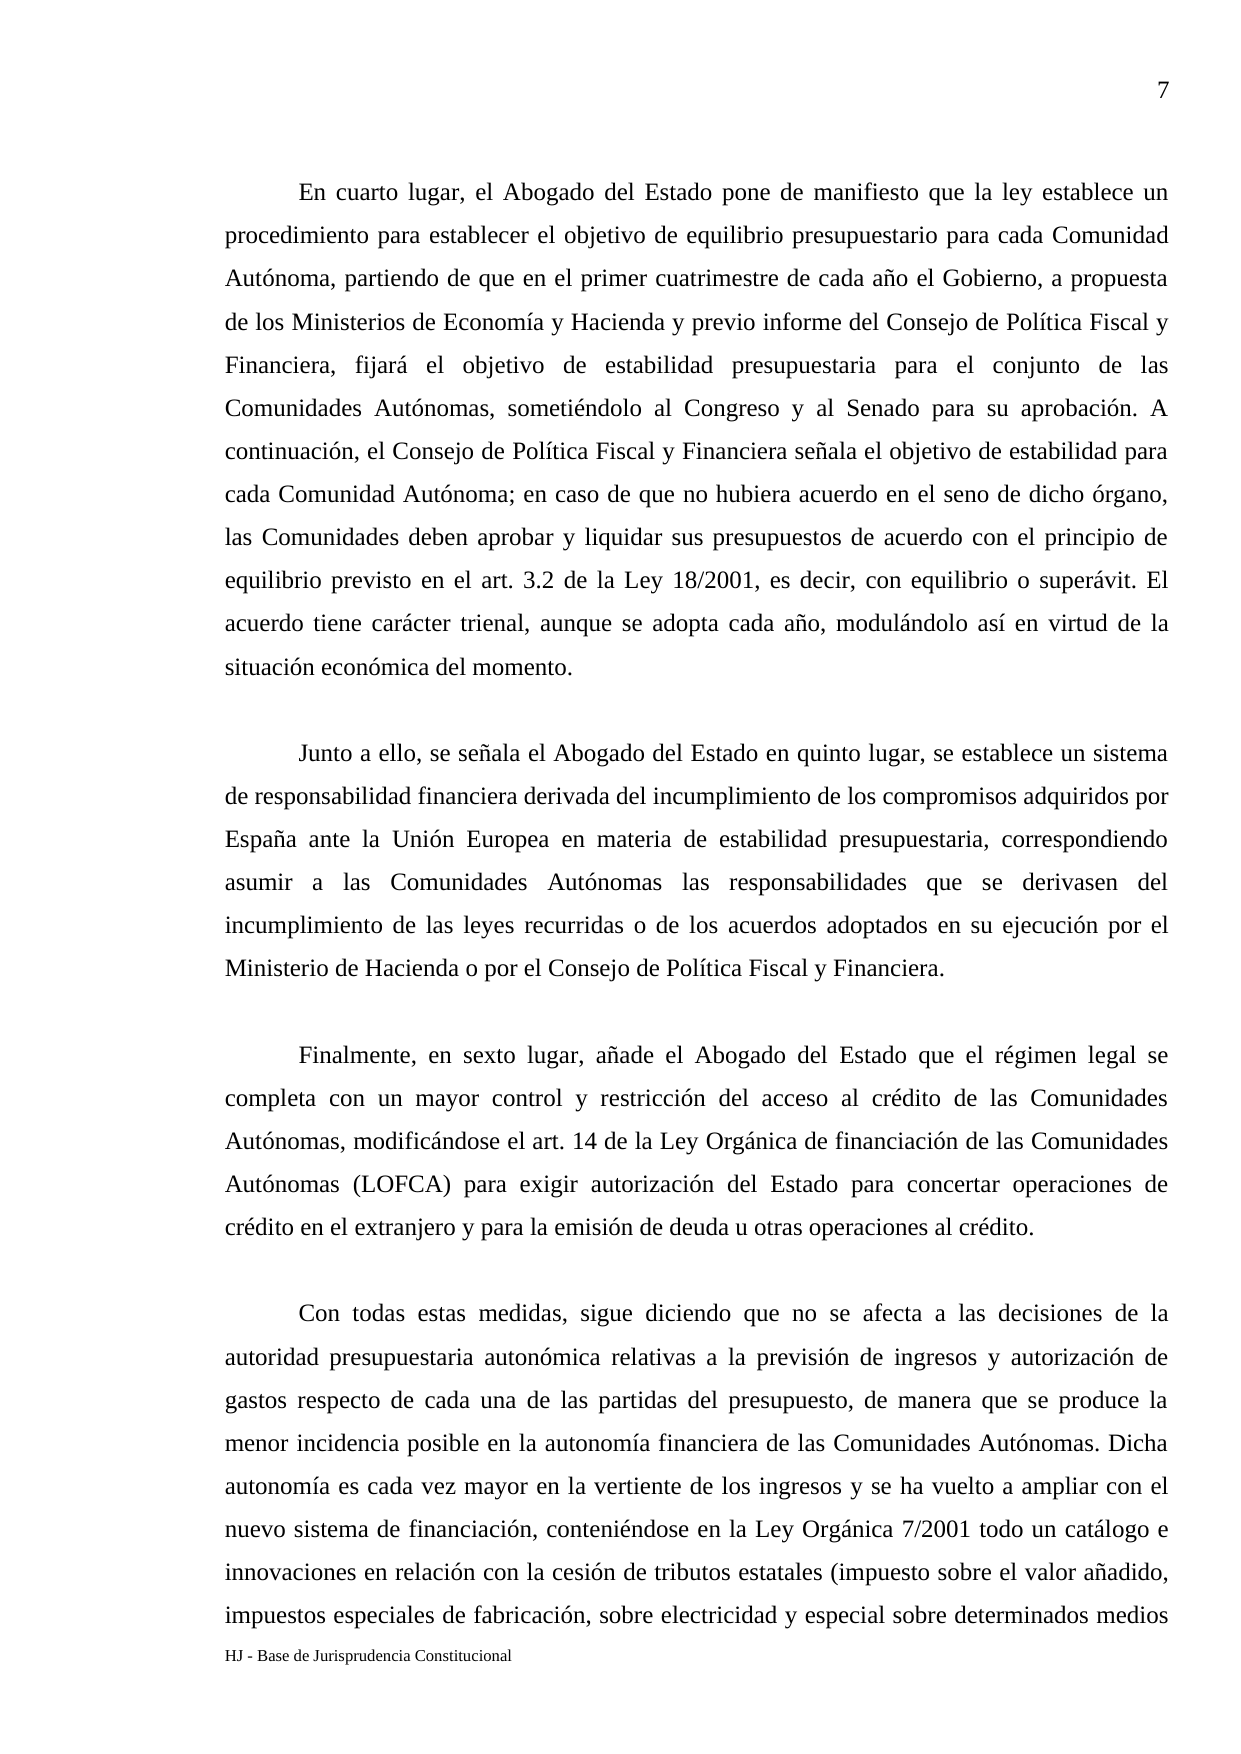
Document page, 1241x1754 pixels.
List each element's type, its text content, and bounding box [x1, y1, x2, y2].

text En cuarto lugar, el Abogado del Estado pone de manifiesto que la ley establece un procedimiento para establecer el objetivo de equilibrio presupuestario para cada Comunidad Autónoma, partiendo de que en el primer cuatrimestre de cada año el Gobierno, a propuesta de los Ministerios de Economía y Hacienda y previo informe del Consejo de Política Fiscal y Financiera, fijará el objetivo de estabilidad presupuestaria para el conjunto de las Comunidades Autónomas, sometiéndolo al Congreso y al Senado para su aprobación. A continuación, el Consejo de Política Fiscal y Financiera señala el objetivo de estabilidad para cada Comunidad Autónoma; en caso de que no hubiera acuerdo en el seno de dicho órgano, las Comunidades deben aprobar y liquidar sus presupuestos de acuerdo con el principio de equilibrio previsto en el art. 3.2 de la Ley 18/2001, es decir, con equilibrio o superávit. El acuerdo tiene carácter trienal, aunque se adopta cada año, modulándolo así en virtud de la situación económica del momento. [224, 177, 1169, 680]
text Junto a ello, se señala el Abogado del Estado en quinto lugar, se establece un sistema de responsabilidad financiera derivada del incumplimiento de los compromisos adquiridos por España ante la Unión Europea en materia de estabilidad presupuestaria, correspondiendo asumir a las Comunidades Autónomas las responsabilidades que se derivasen del incumplimiento de las leyes recurridas o de los acuerdos adoptados en su ejecución por el Ministerio de Hacienda o por el Consejo de Política Fiscal y Financiera. [224, 738, 1169, 982]
text Finalmente, en sexto lugar, añade el Abogado del Estado que el régimen legal se completa con un mayor control y restricción del acceso al crédito de las Comunidades Autónomas, modificándose el art. 14 de la Ley Orgánica de financiación de las Comunidades Autónomas (LOFCA) para exigir autorización del Estado para concertar operaciones de crédito en el extranjero y para la emisión de deuda u otras operaciones al crédito. [224, 1040, 1169, 1241]
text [224, 1298, 1169, 1629]
